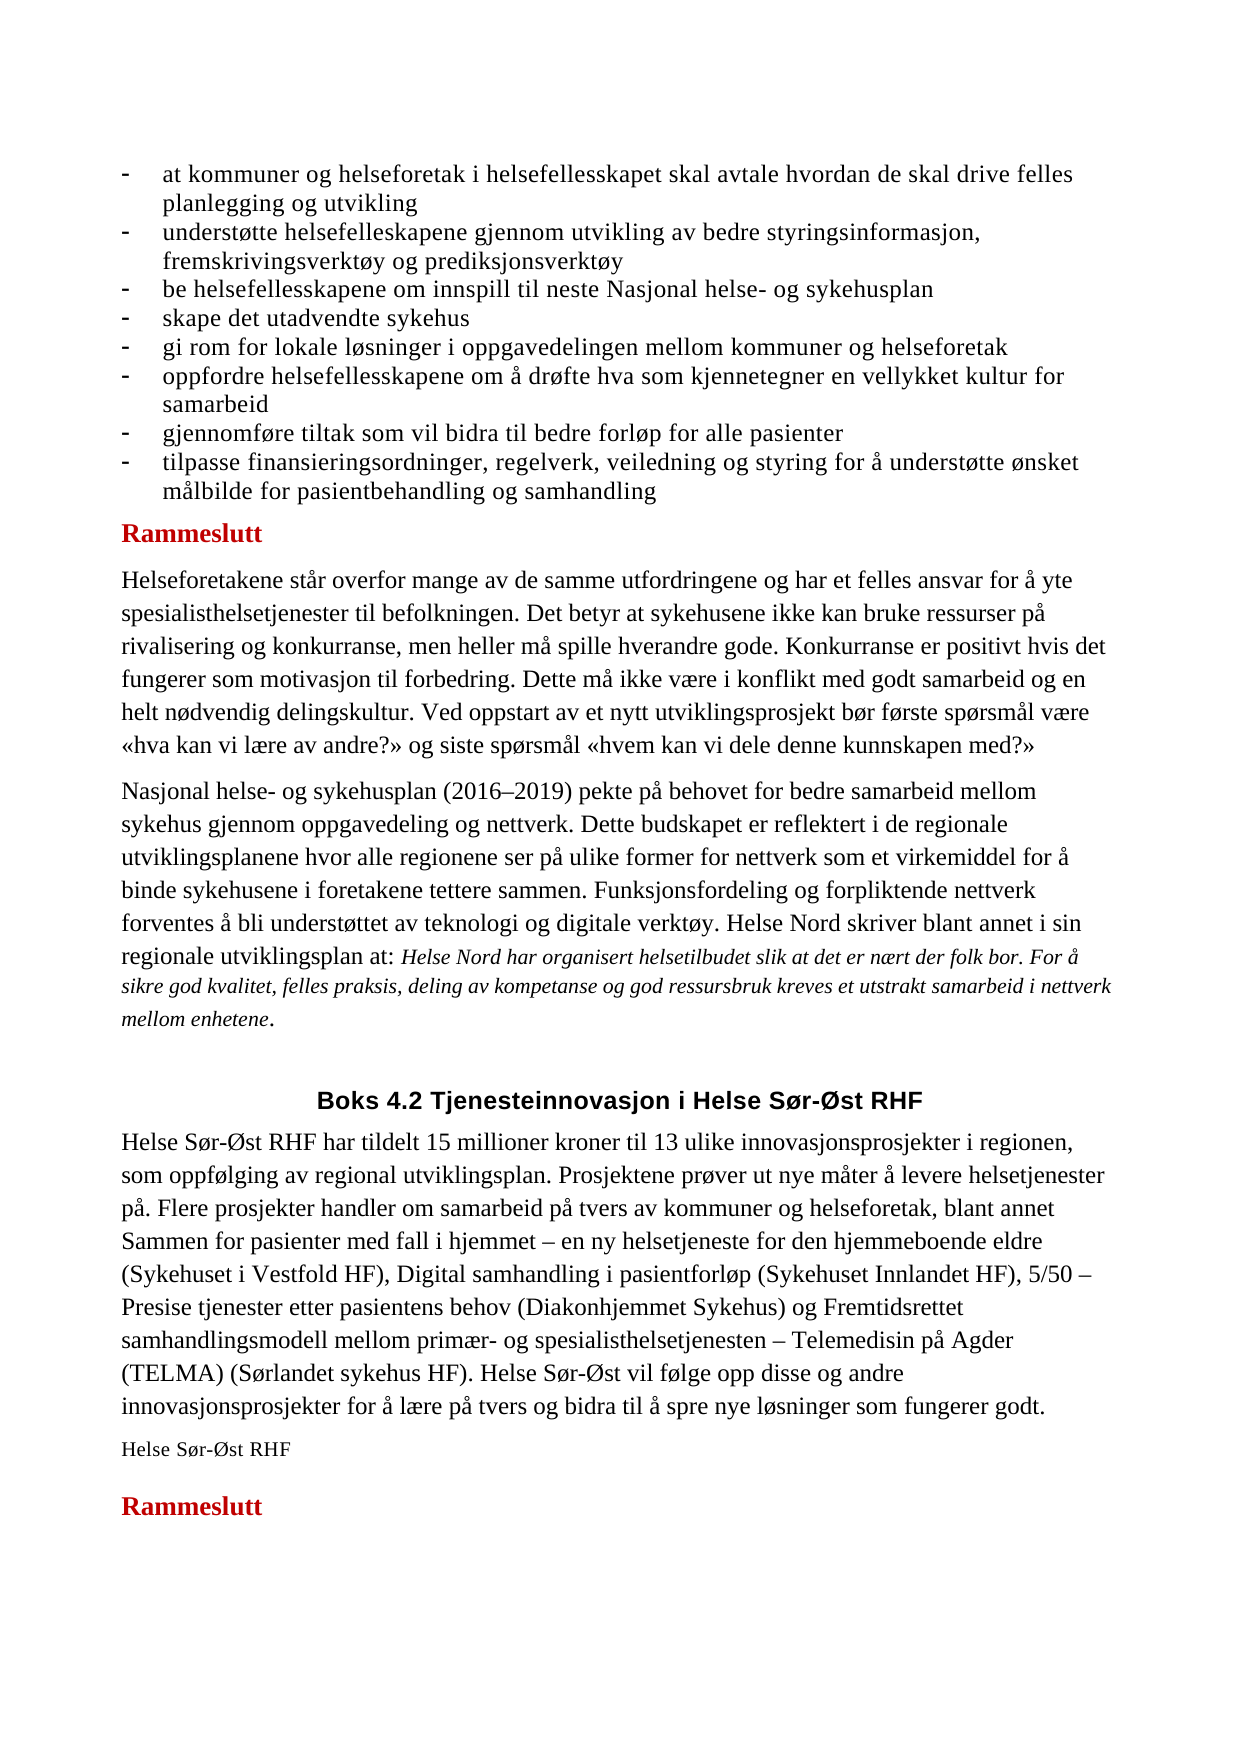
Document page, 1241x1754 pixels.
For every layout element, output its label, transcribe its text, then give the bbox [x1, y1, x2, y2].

text Helseforetakene står overfor mange av de samme utfordringene og har et felles ansvar for å yte spesialisthelsetjenester til befolkningen. Det betyr at sykehusene ikke kan bruke ressurser på rivalisering og konkurranse, men heller må spille hverandre gode. Konkurranse er positivt hvis det fungerer som motivasjon til forbedring. Dette må ikke være i konflikt med godt samarbeid og en helt nødvendig delingskultur. Ved oppstart av et nytt utviklingsprosjekt bør første spørsmål være «hva kan vi lære av andre?» og siste spørsmål «hvem kan vi dele denne kunnskapen med?» [121, 565, 1119, 759]
list tilpasse finansieringsordninger, regelverk, veiledning og styring for å understøtte ønsket målbilde for pasientbehandling og samhandling [121, 447, 1119, 504]
list skape det utadvendte sykehus [121, 303, 1119, 332]
list at kommuner og helseforetak i helsefellesskapet skal avtale hvordan de skal drive felles planlegging og utvikling [121, 159, 1119, 217]
text Nasjonal helse- og sykehusplan (2016–2019) pekte på behovet for bedre samarbeid mellom sykehus gjennom oppgavedeling og nettverk. Dette budskapet er reflektert i de regionale utviklingsplanene hvor alle regionene ser på ulike former for nettverk som et virkemiddel for å binde sykehusene i foretakene tettere sammen. Funksjonsfordeling og forpliktende nettverk forventes å bli understøttet av teknologi og digitale verktøy. Helse Nord skriver blant annet i sin regionale utviklingsplan at: Helse Nord har organisert helsetilbudet slik at det er nært der folk bor. For å sikre god kvalitet, felles praksis, deling av kompetanse og god ressursbruk kreves et utstrakt samarbeid i nettverk mellom enhetene. [121, 776, 1119, 1032]
list oppfordre helsefellesskapene om å drøfte hva som kjennetegner en vellykket kultur for samarbeid [121, 361, 1119, 418]
list be helsefellesskapene om innspill til neste Nasjonal helse- og sykehusplan [121, 274, 1119, 303]
list gi rom for lokale løsninger i oppgavedelingen mellom kommuner og helseforetak [121, 332, 1119, 361]
text Helse Sør-Øst RHF har tildelt 15 millioner kroner til 13 ulike innovasjonsprosjekter i regionen, som oppfølging av regional utviklingsplan. Prosjektene prøver ut nye måter å levere helsetjenester på. Flere prosjekter handler om samarbeid på tvers av kommuner og helseforetak, blant annet Sammen for pasienter med fall i hjemmet – en ny helsetjeneste for den hjemmeboende eldre (Sykehuset i Vestfold HF), Digital samhandling i pasientforløp (Sykehuset Innlandet HF), 5/50 – Presise tjenester etter pasientens behov (Diakonhjemmet Sykehus) og Fremtidsrettet samhandlingsmodell mellom primær- og spesialisthelsetjenesten – Telemedisin på Agder (TELMA) (Sørlandet sykehus HF). Helse Sør-Øst vil følge opp disse og andre innovasjonsprosjekter for å lære på tvers og bidra til å spre nye løsninger som fungerer godt. [121, 1127, 1119, 1420]
text Rammeslutt [121, 1489, 1119, 1521]
text Tjenesteinnovasjon i Helse Sør-Øst RHF [121, 1086, 1119, 1115]
text Helse Sør-Øst RHF [121, 1437, 1119, 1461]
list gjennomføre tiltak som vil bidra til bedre forløp for alle pasienter [121, 418, 1119, 447]
text Rammeslutt [121, 517, 1119, 548]
list understøtte helsefelleskapene gjennom utvikling av bedre styringsinformasjon, fremskrivingsverktøy og prediksjonsverktøy [121, 217, 1119, 274]
